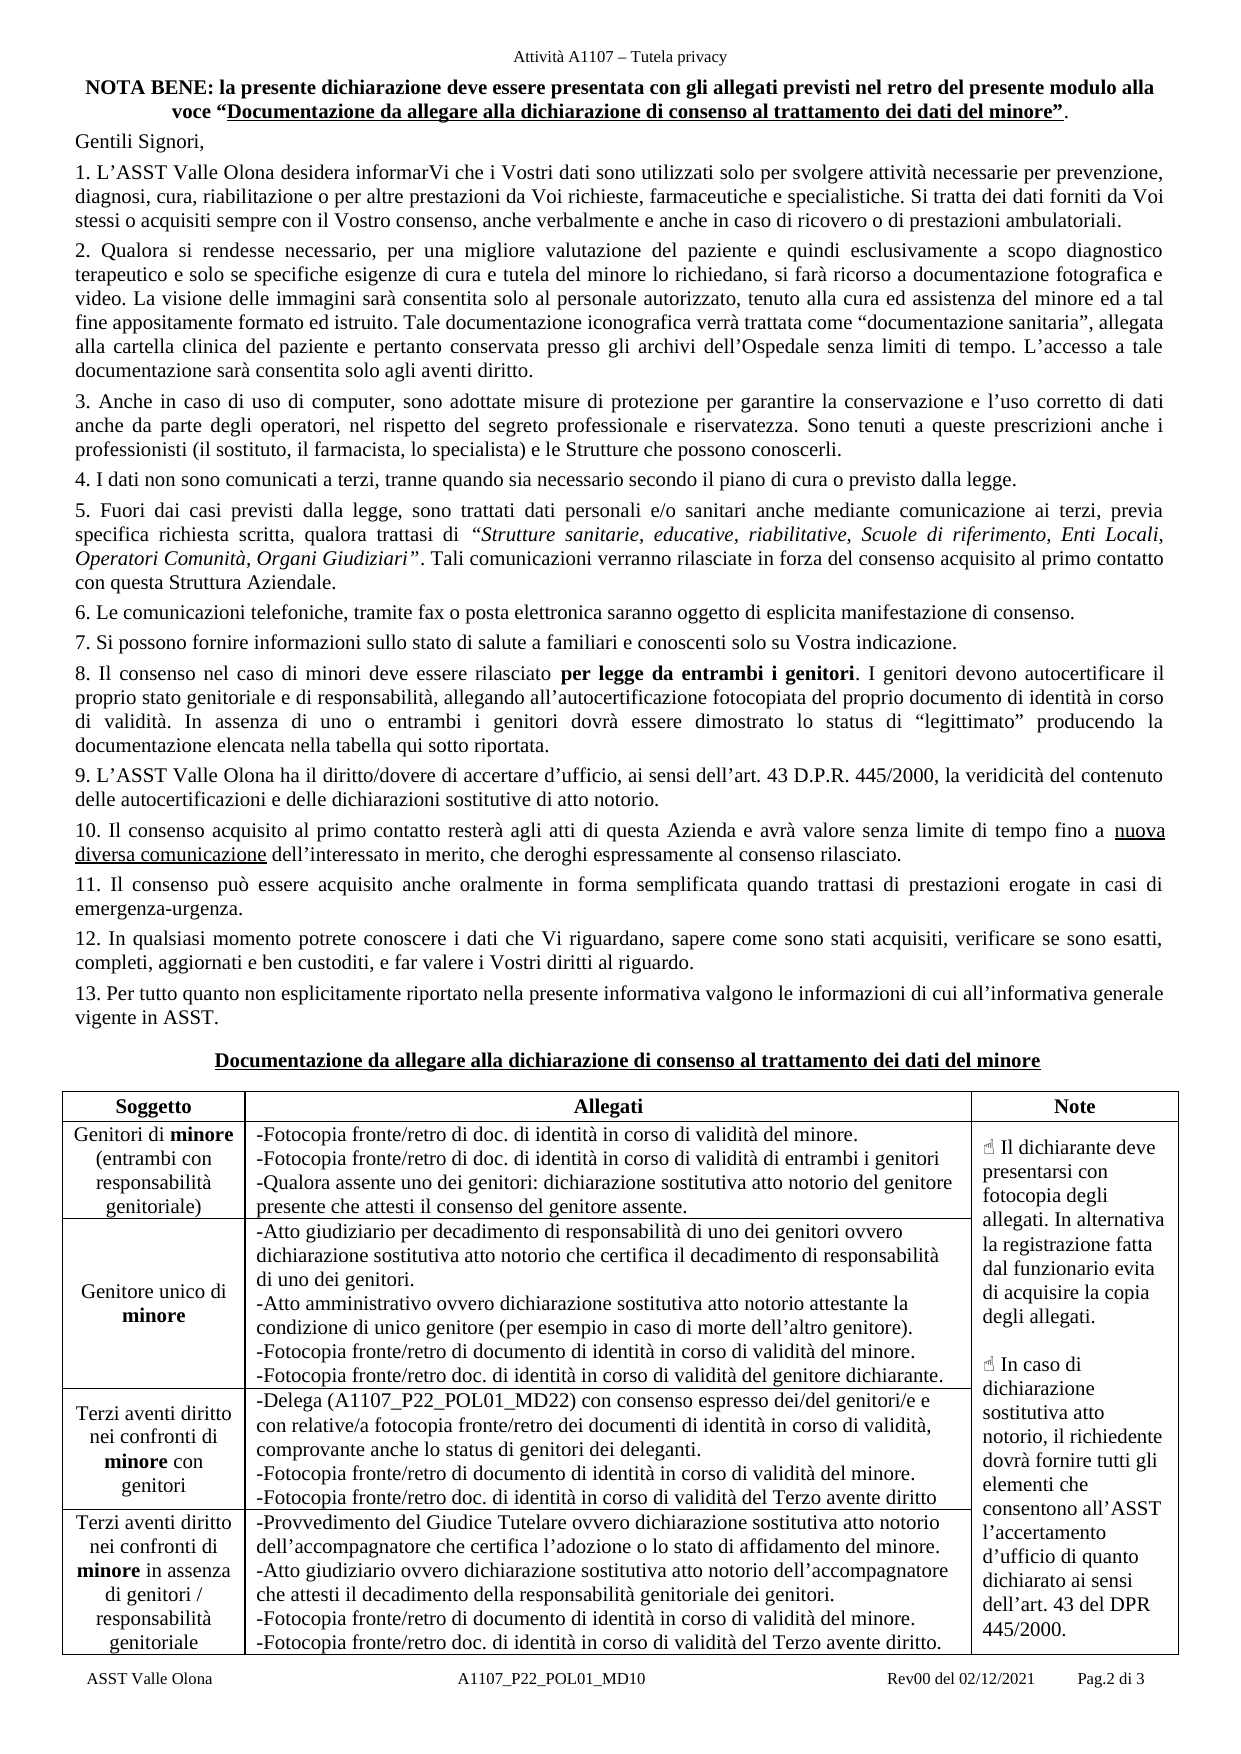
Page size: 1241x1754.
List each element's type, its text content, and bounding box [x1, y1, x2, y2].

table_cell Il dichiarante deve presentarsi con fotocopia degli allegati. In alternativa la registrazione fatta dal funzionario evita di acquisire la copia degli allegati. In caso di dichiarazione sostitutiva atto notorio, il richiedente dovrà fornire tutti gli elementi che consentono all’ASST l’accertamento d’ufficio di quanto dichiarato ai sensi dell’art. 43 del DPR 445/2000. [972, 1122, 1178, 1654]
text 11. Il consenso può essere acquisito anche oralmente in forma semplificata quando trattasi di prestazioni erogate in casi di emergenza-urgenza. [75, 872, 1165, 920]
text 4. I dati non sono comunicati a terzi, tranne quando sia necessario secondo il piano di cura o previsto dalla legge. [75, 467, 1165, 491]
text NOTA BENE: la presente dichiarazione deve essere presentata con gli allegati previsti nel retro del presente modulo alla voce “Documentazione da allegare alla dichiarazione di consenso al trattamento dei dati del minore”. [75, 75, 1165, 123]
table_header Soggetto [63, 1092, 244, 1121]
text 2. Qualora si rendesse necessario, per una migliore valutazione del paziente e quindi esclusivamente a scopo diagnostico terapeutico e solo se specifiche esigenze di cura e tutela del minore lo richiedano, si farà ricorso a documentazione fotografica e video. La visione delle immagini sarà consentita solo al personale autorizzato, tenuto alla cura ed assistenza del minore ed a tal fine appositamente formato ed istruito. Tale documentazione iconografica verrà trattata come “documentazione sanitaria”, allegata alla cartella clinica del paziente e pertanto conservata presso gli archivi dell’Ospedale senza limiti di tempo. L’accesso a tale documentazione sarà consentita solo agli aventi diritto. [75, 238, 1165, 382]
table_cell Terzi aventi diritto nei confronti di minore in assenza di genitori / responsabilità genitoriale [63, 1510, 244, 1654]
table_cell Genitore unico di minore [63, 1219, 244, 1387]
table_cell -Delega (A1107_P22_POL01_MD22) con consenso espresso dei/del genitori/e e con relative/a fotocopia fronte/retro dei documenti di identità in corso di validità, comprovante anche lo status di genitori dei deleganti. -Fotocopia fronte/retro di documento di identità in corso di validità del minore. -Fotocopia fronte/retro doc. di identità in corso di validità del Terzo avente diritto [246, 1389, 971, 1509]
text 7. Si possono fornire informazioni sullo stato di salute a familiari e conoscenti solo su Vostra indicazione. [75, 630, 1165, 654]
text 3. Anche in caso di uso di computer, sono adottate misure di protezione per garantire la conservazione e l’uso corretto di dati anche da parte degli operatori, nel rispetto del segreto professionale e riservatezza. Sono tenuti a queste prescrizioni anche i professionisti (il sostituto, il farmacista, lo specialista) e le Strutture che possono conoscerli. [75, 389, 1165, 461]
table_cell Terzi aventi diritto nei confronti di minore con genitori [63, 1389, 244, 1509]
table_cell -Provvedimento del Giudice Tutelare ovvero dichiarazione sostitutiva atto notorio dell’accompagnatore che certifica l’adozione o lo stato di affidamento del minore. -Atto giudiziario ovvero dichiarazione sostitutiva atto notorio dell’accompagnatore che attesti il decadimento della responsabilità genitoriale dei genitori. -Fotocopia fronte/retro di documento di identità in corso di validità del minore. -Fotocopia fronte/retro doc. di identità in corso di validità del Terzo avente diritto. [246, 1510, 971, 1654]
table_cell -Fotocopia fronte/retro di doc. di identità in corso di validità del minore. -Fotocopia fronte/retro di doc. di identità in corso di validità di entrambi i genitori -Qualora assente uno dei genitori: dichiarazione sostitutiva atto notorio del genitore presente che attesti il consenso del genitore assente. [246, 1122, 971, 1218]
text 5. Fuori dai casi previsti dalla legge, sono trattati dati personali e/o sanitari anche mediante comunicazione ai terzi, previa specifica richiesta scritta, qualora trattasi di “Strutture sanitarie, educative, riabilitative, Scuole di riferimento, Enti Locali, Operatori Comunità, Organi Giudiziari”. Tali comunicazioni verranno rilasciate in forza del consenso acquisito al primo contatto con questa Struttura Aziendale. [75, 497, 1165, 594]
text Gentili Signori, [75, 129, 1165, 153]
text 6. Le comunicazioni telefoniche, tramite fax o posta elettronica saranno oggetto di esplicita manifestazione di consenso. [75, 600, 1165, 624]
text 10. Il consenso acquisito al primo contatto resterà agli atti di questa Azienda e avrà valore senza limite di tempo fino a nuova diversa comunicazione dell’interessato in merito, che deroghi espressamente al consenso rilasciato. [75, 817, 1165, 866]
table_header Allegati [246, 1092, 971, 1121]
table_header Note [972, 1092, 1178, 1121]
text 12. In qualsiasi momento potrete conoscere i dati che Vi riguardano, sapere come sono stati acquisiti, verificare se sono esatti, completi, aggiornati e ben custoditi, e far valere i Vostri diritti al riguardo. [75, 926, 1165, 974]
text 13. Per tutto quanto non esplicitamente riportato nella presente informativa valgono le informazioni di cui all’informativa generale vigente in ASST. [75, 981, 1165, 1029]
table_cell -Atto giudiziario per decadimento di responsabilità di uno dei genitori ovvero dichiarazione sostitutiva atto notorio che certifica il decadimento di responsabilità di uno dei genitori. -Atto amministrativo ovvero dichiarazione sostitutiva atto notorio attestante la condizione di unico genitore (per esempio in caso di morte dell’altro genitore). -Fotocopia fronte/retro di documento di identità in corso di validità del minore. -Fotocopia fronte/retro doc. di identità in corso di validità del genitore dichiarante. [246, 1219, 971, 1387]
text 1. L’ASST Valle Olona desidera informarVi che i Vostri dati sono utilizzati solo per svolgere attività necessarie per prevenzione, diagnosi, cura, riabilitazione o per altre prestazioni da Voi richieste, farmaceutiche e specialistiche. Si tratta dei dati forniti da Voi stessi o acquisiti sempre con il Vostro consenso, anche verbalmente e anche in caso di ricovero o di prestazioni ambulatoriali. [75, 160, 1165, 232]
text 8. Il consenso nel caso di minori deve essere rilasciato per legge da entrambi i genitori. I genitori devono autocertificare il proprio stato genitoriale e di responsabilità, allegando all’autocertificazione fotocopiata del proprio documento di identità in corso di validità. In assenza di uno o entrambi i genitori dovrà essere dimostrato lo status di “legittimato” producendo la documentazione elencata nella tabella qui sotto riportata. [75, 661, 1165, 757]
text Documentazione da allegare alla dichiarazione di consenso al trattamento dei dati del minore [90, 1048, 1165, 1072]
table_cell Genitori di minore (entrambi con responsabilità genitoriale) [63, 1122, 244, 1218]
text 9. L’ASST Valle Olona ha il diritto/dovere di accertare d’ufficio, ai sensi dell’art. 43 D.P.R. 445/2000, la veridicità del contenuto delle autocertificazioni e delle dichiarazioni sostitutive di atto notorio. [75, 763, 1165, 811]
